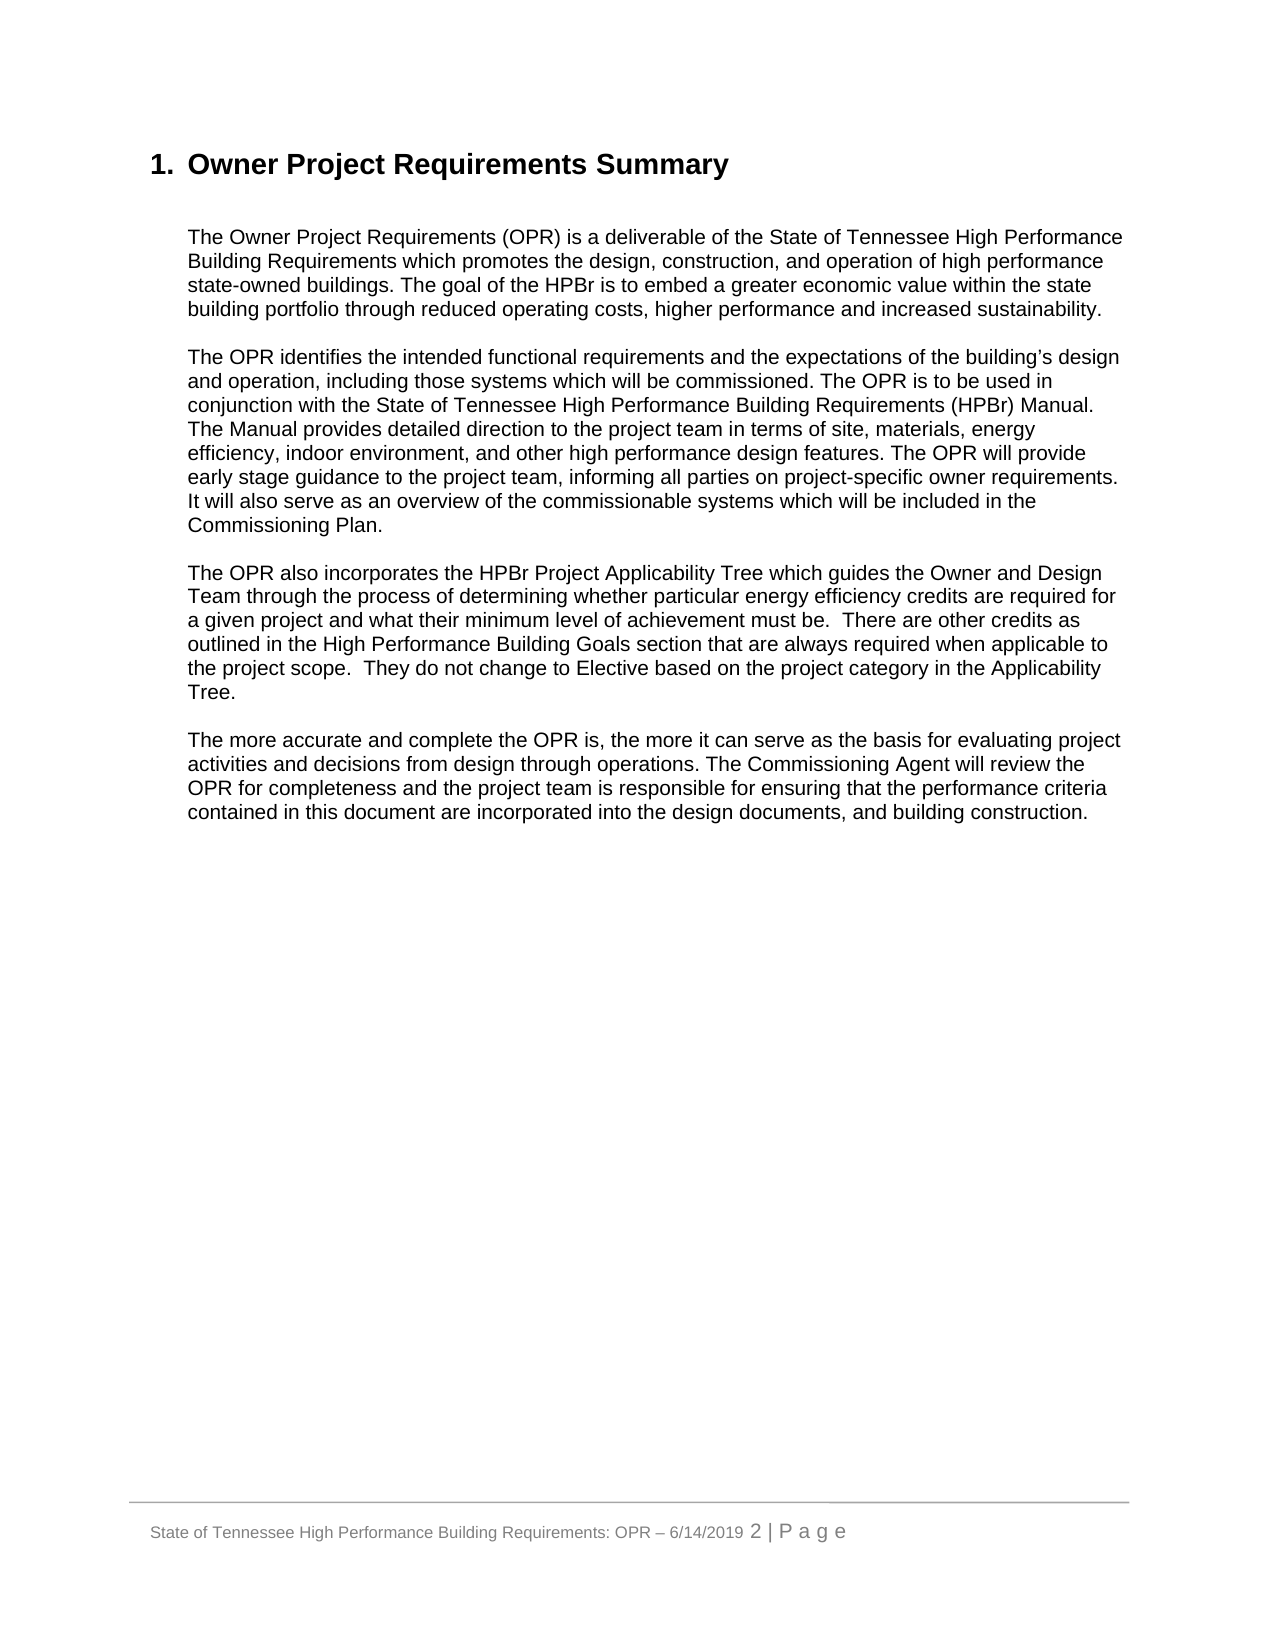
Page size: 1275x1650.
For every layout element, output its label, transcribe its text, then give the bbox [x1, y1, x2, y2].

list The more accurate and complete the OPR is, the more it can serve as the basis for evaluating project activities and decisions from design through operations. The Commissioning Agent will review the OPR for completeness and the project team is responsible for ensuring that the performance criteria contained in this document are incorporated into the design documents, and building construction. [187, 728, 1125, 824]
list The OPR identifies the intended functional requirements and the expectations of the building’s design and operation, including those systems which will be commissioned. The OPR is to be used in conjunction with the State of Tennessee High Performance Building Requirements (HPBr) Manual. The Manual provides detailed direction to the project team in terms of site, materials, energy efficiency, indoor environment, and other high performance design features. The OPR will provide early stage guidance to the project team, informing all parties on project-specific owner requirements. It will also serve as an overview of the commissionable systems which will be included in the Commissioning Plan. [187, 345, 1125, 536]
list The Owner Project Requirements (OPR) is a deliverable of the State of Tennessee High Performance Building Requirements which promotes the design, construction, and operation of high performance state-owned buildings. The goal of the HPBr is to embed a greater economic value within the state building portfolio through reduced operating costs, higher performance and increased sustainability. [187, 225, 1125, 321]
list The OPR also incorporates the HPBr Project Applicability Tree which guides the Owner and Design Team through the process of determining whether particular energy efficiency credits are required for a given project and what their minimum level of achievement must be. There are other credits as outlined in the High Performance Building Goals section that are always required when applicable to the project scope. They do not change to Elective based on the project category in the Applicability Tree. [187, 560, 1125, 704]
subtitle Owner Project Requirements Summary [150, 147, 1125, 181]
